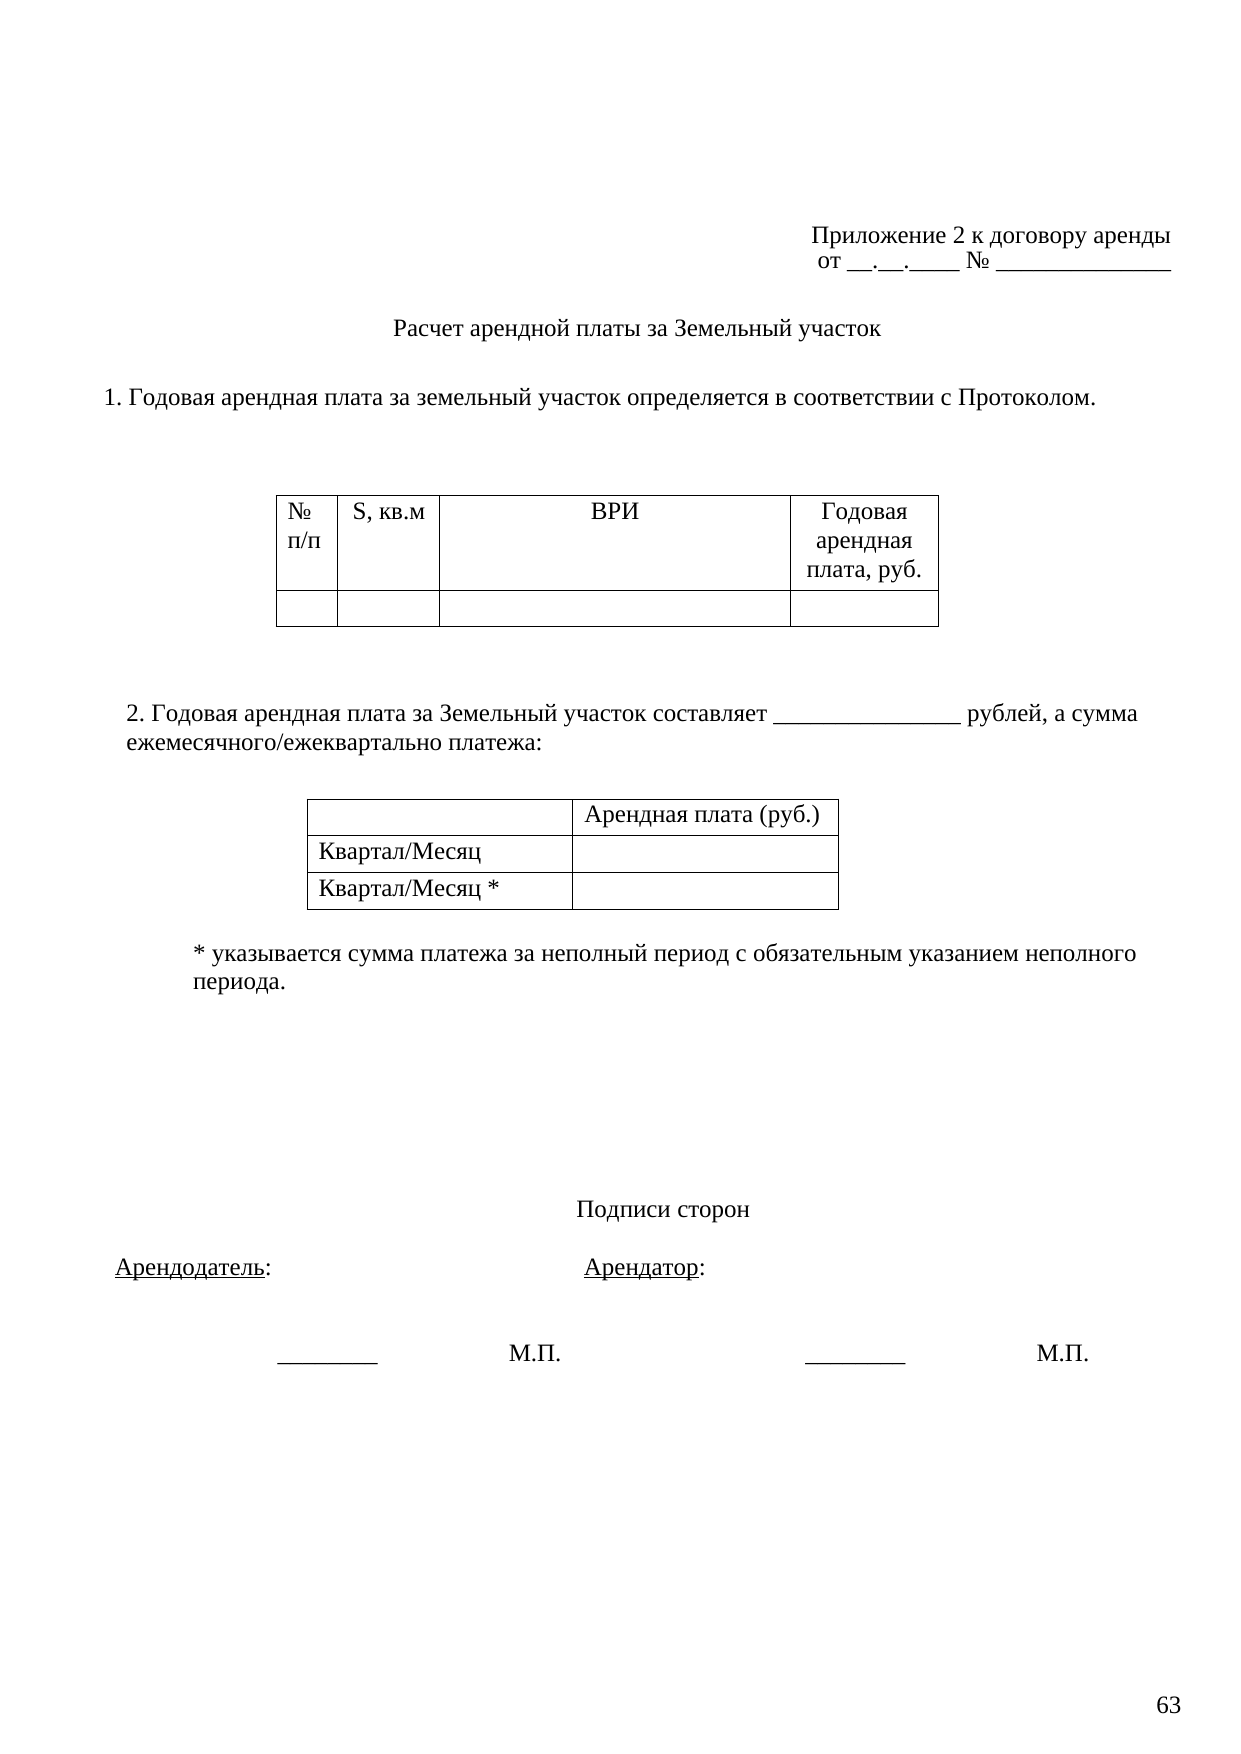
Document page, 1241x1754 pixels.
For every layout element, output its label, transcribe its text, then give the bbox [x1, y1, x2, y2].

table_cell [791, 591, 938, 626]
text Приложение 2 к договору аренды от __.__.____ № ______________ [791, 223, 1171, 274]
table_header Арендная плата (руб.) [573, 800, 838, 835]
text 1. Годовая арендная плата за земельный участок определяется в соответствии с Протоколом. [103, 383, 1171, 411]
table_header ВРИ [440, 496, 790, 589]
table_header № п/п [277, 496, 337, 589]
table_cell Квартал/Месяц [308, 836, 572, 872]
table_cell [440, 591, 790, 626]
text 2. Годовая арендная плата за Земельный участок составляет _______________ рублей, а сумма ежемесячного/ежеквартально платежа: [126, 698, 1181, 756]
table_cell [573, 836, 838, 872]
table_header Арендодатель: ________ М.П. [103, 1252, 572, 1424]
text * указывается сумма платежа за неполный период с обязательным указанием неполного периода. [193, 938, 1171, 995]
table_header Годовая арендная плата, руб. [791, 496, 938, 589]
table_header [308, 800, 572, 835]
text Расчет арендной платы за Земельный участок [103, 316, 1171, 341]
table_cell [277, 591, 337, 626]
text Подписи сторон [126, 1195, 1171, 1223]
table_cell [573, 873, 838, 908]
table_header Арендатор: ________ М.П. [573, 1252, 1100, 1424]
table_cell Квартал/Месяц * [308, 873, 572, 908]
table_header S, кв.м [338, 496, 439, 589]
table_cell [338, 591, 439, 626]
